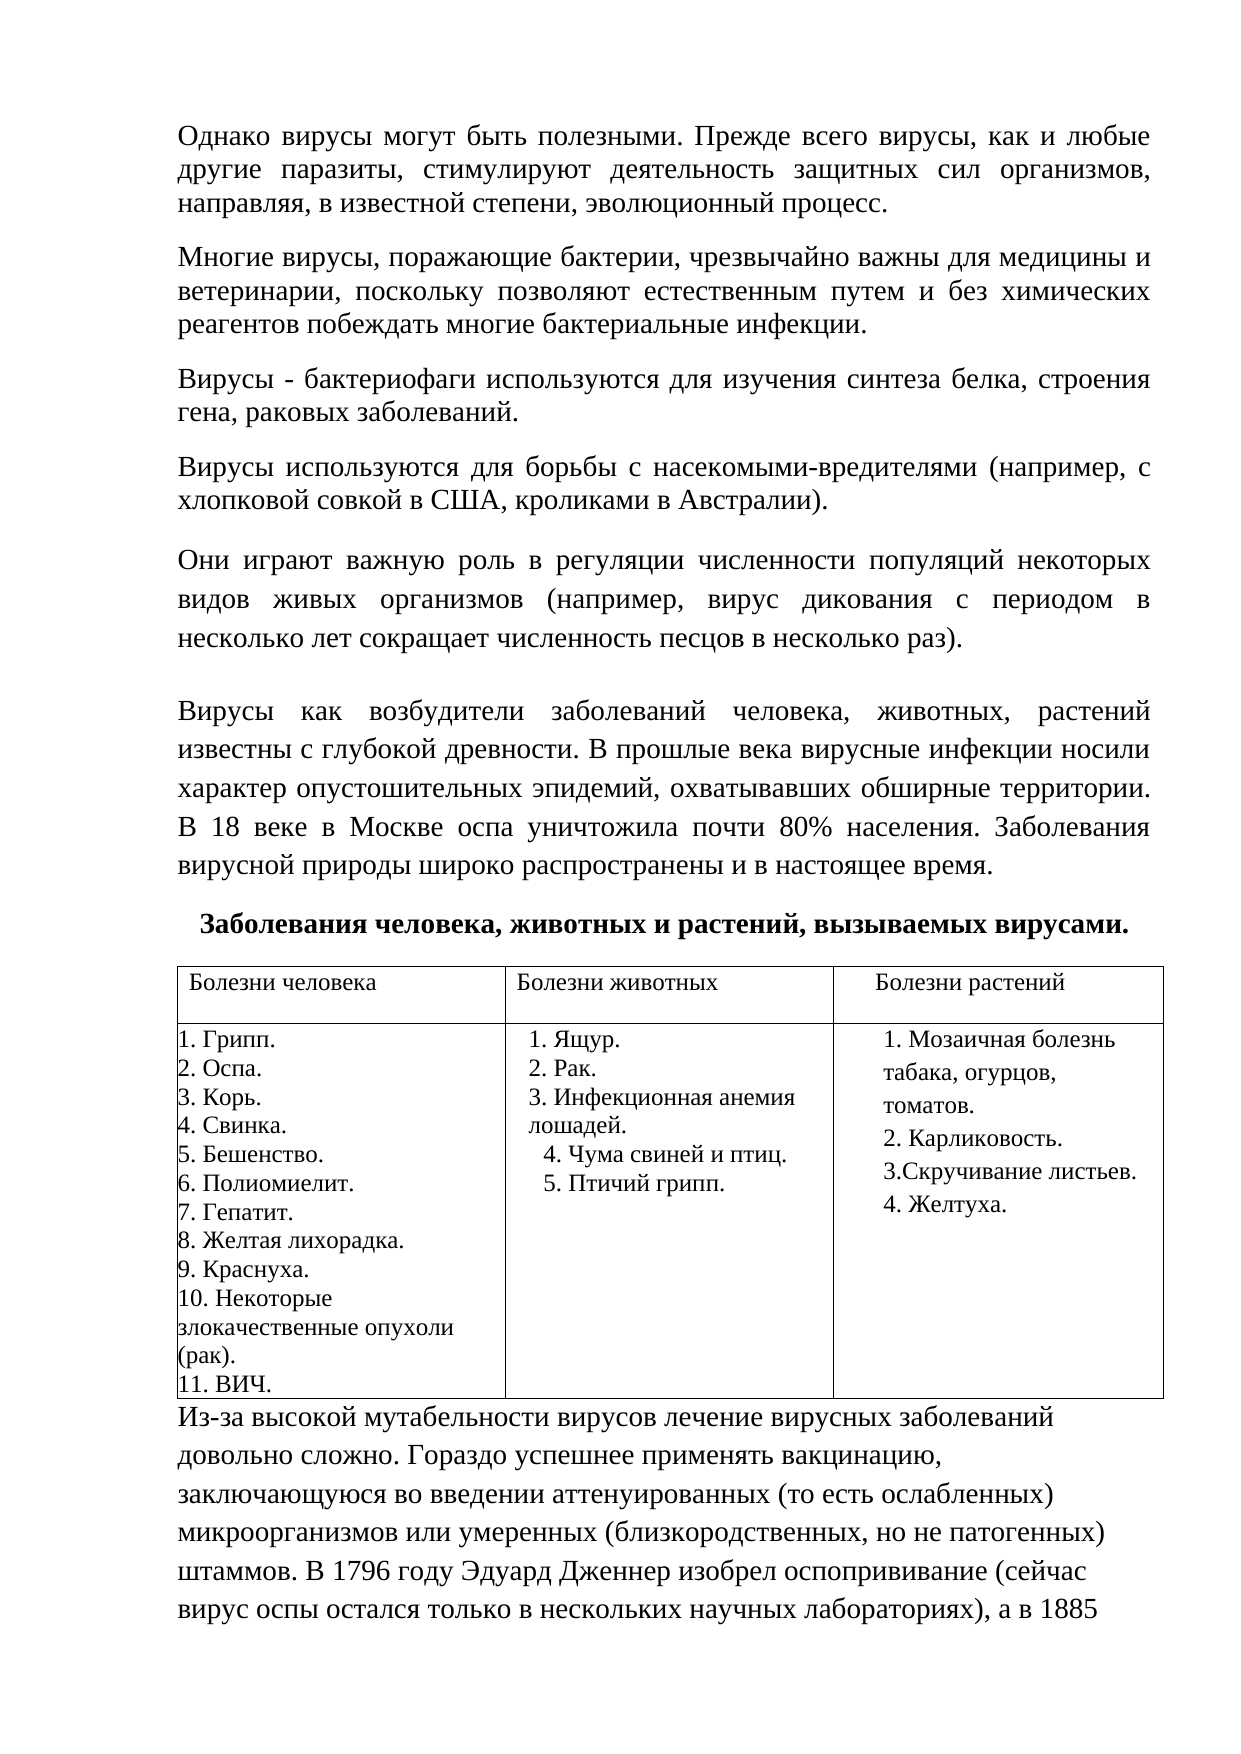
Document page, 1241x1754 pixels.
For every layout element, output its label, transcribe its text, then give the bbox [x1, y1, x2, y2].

text Однако вирусы могут быть полезными. Прежде всего вирусы, как и любые другие паразиты, стимулируют деятельность защитных сил организмов, направляя, в известной степени, эволюционный процесс. [177, 195, 1152, 296]
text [177, 118, 1152, 190]
table_header Болезни животных [506, 1044, 833, 1100]
text Вирусы - бактериофаги используются для изучения синтеза белка, строения гена, раковых заболеваний. [177, 438, 1152, 505]
text Они играют важную роль в регуляции численности популяций некоторых видов живых организмов (например, вирус дикования с периодом в несколько лет сокращает численность песцов в несколько раз). [177, 614, 1152, 731]
text Заболевания человека, животных и растений, вызываемых вирусами. [177, 984, 1152, 1017]
text Вирусы как возбудители заболеваний человека, животных, растений известны с глубокой древности. В прошлые века вирусные инфекции носили характер опустошительных эпидемий, охватывавших обширные территории. В 18 веке в Москве оспа уничтожила почти 80% населения. Заболевания вирусной природы широко распространены и в настоящее время. [177, 770, 1152, 958]
table_header Болезни растений [834, 1044, 1163, 1100]
table_cell 1. Ящур. 2. Рак. 3. Инфекционная анемия лошадей. 4. Чума свиней и птиц. 5. Птичий грипп. 5. [506, 1101, 833, 1475]
table_cell 1. Грипп. 2. Оспа. 3. Корь. 4. Свинка. 5. Бешенство. 6. Полиомиелит. 7. Гепатит. 8. Желтая лихорадка. 9. Краснуха. 10. Некоторые злокачественные опухоли (рак). 11. ВИЧ. [178, 1101, 505, 1475]
table_cell 1. Мозаичная болезнь табака, огурцов, томатов. 2. Карликовость. 3.Скручивание листьев. 4. Желтуха. [834, 1101, 1163, 1475]
text Многие вирусы, поражающие бактерии, чрезвычайно важны для медицины и ветеринарии, поскольку позволяют естественным путем и без химических реагентов побеждать многие бактериальные инфекции. [177, 317, 1152, 417]
table_header Болезни человека [178, 1044, 505, 1100]
text Вирусы используются для борьбы с насекомыми-вредителями (например, с хлопковой совкой в США, кроликами в Австралии). [177, 526, 1152, 593]
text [177, 1476, 1152, 1625]
